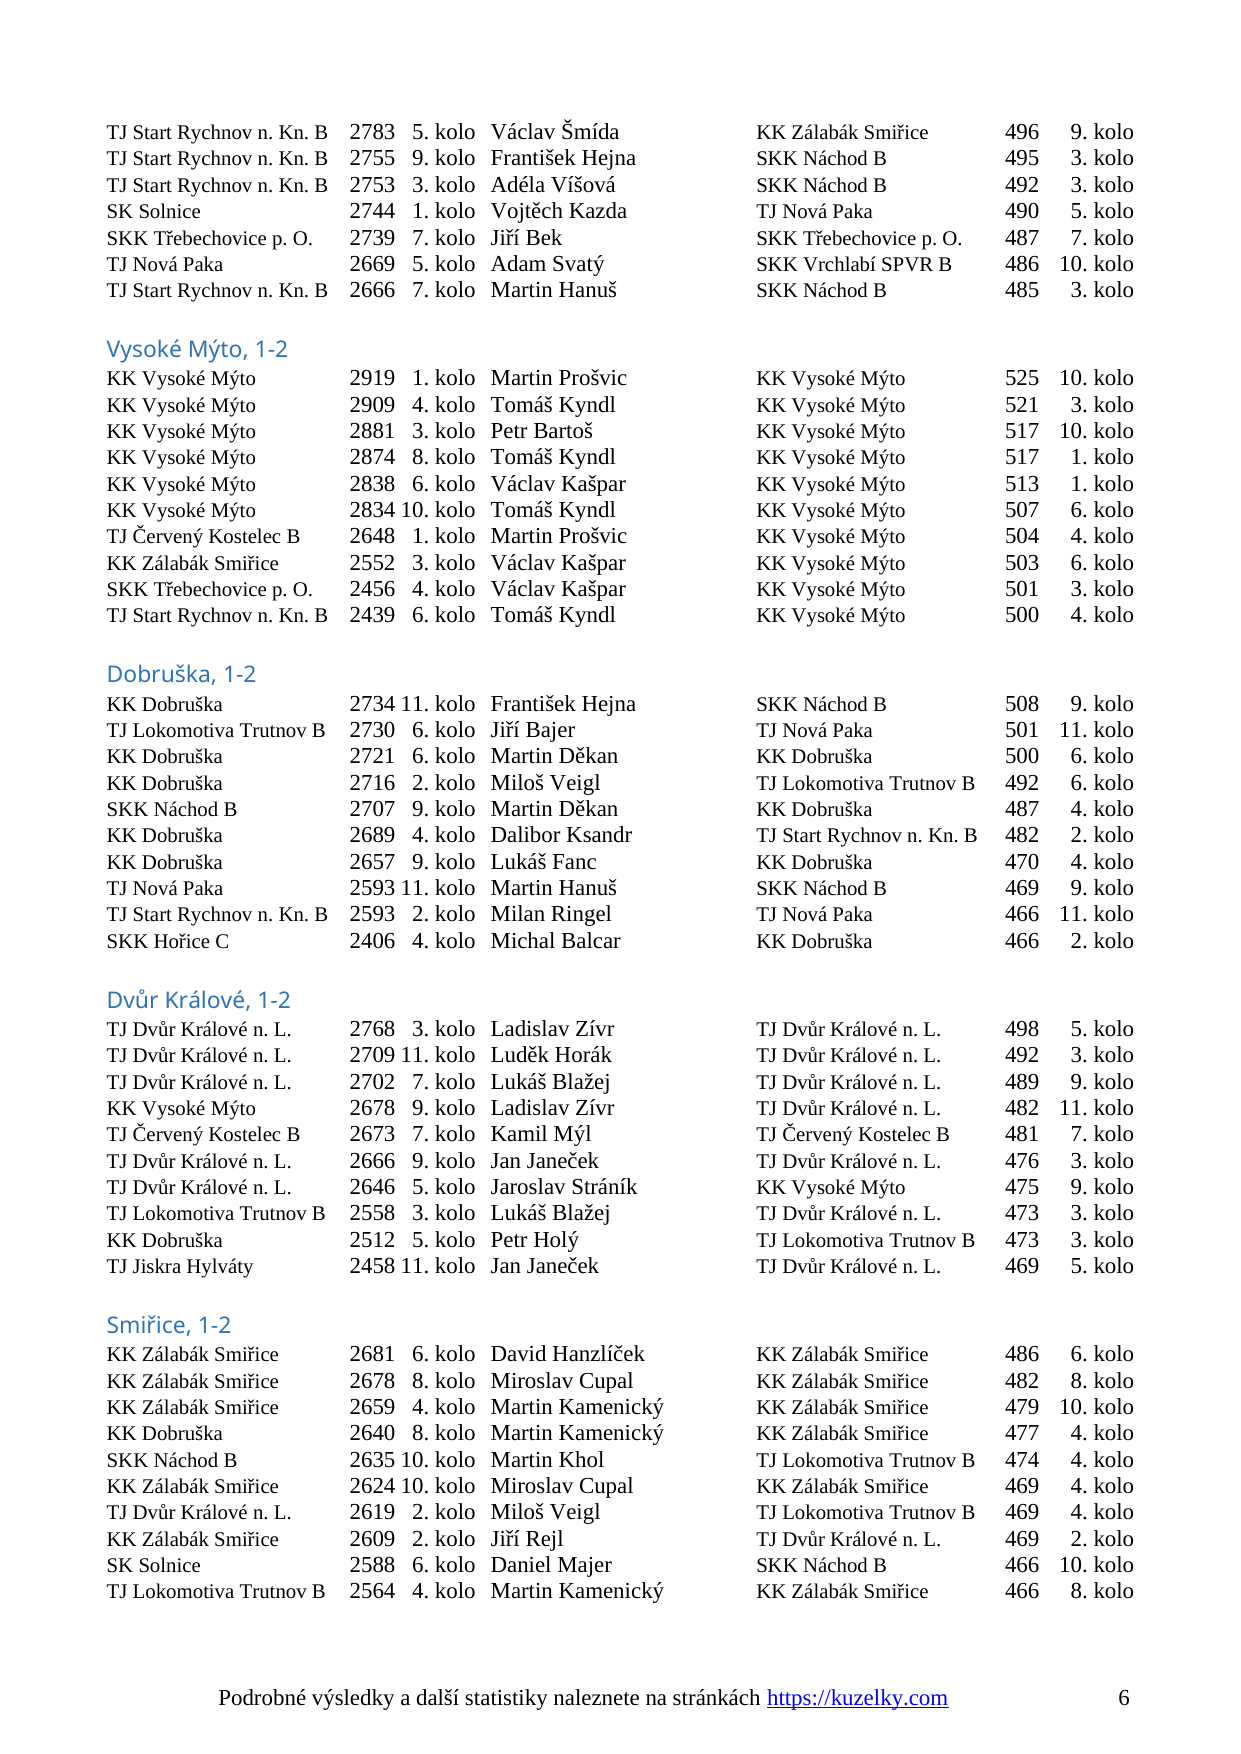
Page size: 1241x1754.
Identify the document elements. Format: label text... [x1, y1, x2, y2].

text KK Dobruška 2734 11. kolo František Hejna SKK Náchod B 508 9. kolo [106, 690, 1134, 716]
text TJ Start Rychnov n. Kn. B 2753 3. kolo Adéla Víšová SKK Náchod B 492 3. kolo [106, 171, 1134, 197]
text KK Dobruška 2721 6. kolo Martin Děkan KK Dobruška 500 6. kolo [106, 742, 1134, 769]
subtitle Smiřice, 1-2 [106, 1309, 1134, 1340]
text TJ Start Rychnov n. Kn. B 2783 5. kolo Václav Šmída KK Zálabák Smiřice 496 9. kolo [106, 118, 1134, 144]
text KK Zálabák Smiřice 2681 6. kolo David Hanzlíček KK Zálabák Smiřice 486 6. kolo [106, 1340, 1134, 1367]
text SKK Třebechovice p. O. 2456 4. kolo Václav Kašpar KK Vysoké Mýto 501 3. kolo [106, 575, 1134, 602]
text KK Vysoké Mýto 2881 3. kolo Petr Bartoš KK Vysoké Mýto 517 10. kolo [106, 417, 1134, 443]
text SKK Náchod B 2635 10. kolo Martin Khol TJ Lokomotiva Trutnov B 474 4. kolo [106, 1446, 1134, 1472]
text SK Solnice 2744 1. kolo Vojtěch Kazda TJ Nová Paka 490 5. kolo [106, 197, 1134, 223]
subtitle Vysoké Mýto, 1-2 [106, 333, 1134, 364]
text KK Vysoké Mýto 2678 9. kolo Ladislav Zívr TJ Dvůr Králové n. L. 482 11. kolo [106, 1094, 1134, 1120]
text SKK Náchod B 2707 9. kolo Martin Děkan KK Dobruška 487 4. kolo [106, 795, 1134, 821]
text TJ Nová Paka 2669 5. kolo Adam Svatý SKK Vrchlabí SPVR B 486 10. kolo [106, 250, 1134, 276]
text TJ Lokomotiva Trutnov B 2558 3. kolo Lukáš Blažej TJ Dvůr Králové n. L. 473 3. kolo [106, 1199, 1134, 1226]
text TJ Start Rychnov n. Kn. B 2593 2. kolo Milan Ringel TJ Nová Paka 466 11. kolo [106, 901, 1134, 927]
subtitle Dobruška, 1-2 [106, 658, 1134, 690]
text SK Solnice 2588 6. kolo Daniel Majer SKK Náchod B 466 10. kolo [106, 1551, 1134, 1577]
text KK Dobruška 2640 8. kolo Martin Kamenický KK Zálabák Smiřice 477 4. kolo [106, 1419, 1134, 1446]
text KK Dobruška 2689 4. kolo Dalibor Ksandr TJ Start Rychnov n. Kn. B 482 2. kolo [106, 821, 1134, 848]
text TJ Dvůr Králové n. L. 2646 5. kolo Jaroslav Stráník KK Vysoké Mýto 475 9. kolo [106, 1173, 1134, 1199]
text TJ Jiskra Hylváty 2458 11. kolo Jan Janeček TJ Dvůr Králové n. L. 469 5. kolo [106, 1252, 1134, 1278]
text TJ Nová Paka 2593 11. kolo Martin Hanuš SKK Náchod B 469 9. kolo [106, 874, 1134, 901]
text TJ Červený Kostelec B 2648 1. kolo Martin Prošvic KK Vysoké Mýto 504 4. kolo [106, 522, 1134, 549]
text KK Dobruška 2512 5. kolo Petr Holý TJ Lokomotiva Trutnov B 473 3. kolo [106, 1226, 1134, 1252]
text KK Zálabák Smiřice 2552 3. kolo Václav Kašpar KK Vysoké Mýto 503 6. kolo [106, 549, 1134, 575]
text KK Vysoké Mýto 2919 1. kolo Martin Prošvic KK Vysoké Mýto 525 10. kolo [106, 364, 1134, 391]
text KK Zálabák Smiřice 2609 2. kolo Jiří Rejl TJ Dvůr Králové n. L. 469 2. kolo [106, 1525, 1134, 1551]
text TJ Dvůr Králové n. L. 2619 2. kolo Miloš Veigl TJ Lokomotiva Trutnov B 469 4. kolo [106, 1498, 1134, 1525]
text TJ Lokomotiva Trutnov B 2564 4. kolo Martin Kamenický KK Zálabák Smiřice 466 8. kolo [106, 1577, 1134, 1604]
text SKK Třebechovice p. O. 2739 7. kolo Jiří Bek SKK Třebechovice p. O. 487 7. kolo [106, 223, 1134, 250]
subtitle Dvůr Králové, 1-2 [106, 984, 1134, 1015]
text KK Dobruška 2657 9. kolo Lukáš Fanc KK Dobruška 470 4. kolo [106, 848, 1134, 874]
text TJ Dvůr Králové n. L. 2709 11. kolo Luděk Horák TJ Dvůr Králové n. L. 492 3. kolo [106, 1041, 1134, 1068]
text TJ Start Rychnov n. Kn. B 2755 9. kolo František Hejna SKK Náchod B 495 3. kolo [106, 144, 1134, 171]
text KK Vysoké Mýto 2909 4. kolo Tomáš Kyndl KK Vysoké Mýto 521 3. kolo [106, 391, 1134, 417]
text TJ Lokomotiva Trutnov B 2730 6. kolo Jiří Bajer TJ Nová Paka 501 11. kolo [106, 716, 1134, 742]
text KK Zálabák Smiřice 2659 4. kolo Martin Kamenický KK Zálabák Smiřice 479 10. kolo [106, 1393, 1134, 1419]
text KK Dobruška 2716 2. kolo Miloš Veigl TJ Lokomotiva Trutnov B 492 6. kolo [106, 769, 1134, 795]
text TJ Dvůr Králové n. L. 2666 9. kolo Jan Janeček TJ Dvůr Králové n. L. 476 3. kolo [106, 1147, 1134, 1173]
text TJ Dvůr Králové n. L. 2768 3. kolo Ladislav Zívr TJ Dvůr Králové n. L. 498 5. kolo [106, 1015, 1134, 1041]
text SKK Hořice C 2406 4. kolo Michal Balcar KK Dobruška 466 2. kolo [106, 927, 1134, 953]
text KK Vysoké Mýto 2838 6. kolo Václav Kašpar KK Vysoké Mýto 513 1. kolo [106, 470, 1134, 496]
text KK Vysoké Mýto 2834 10. kolo Tomáš Kyndl KK Vysoké Mýto 507 6. kolo [106, 496, 1134, 522]
text TJ Červený Kostelec B 2673 7. kolo Kamil Mýl TJ Červený Kostelec B 481 7. kolo [106, 1120, 1134, 1147]
text TJ Dvůr Králové n. L. 2702 7. kolo Lukáš Blažej TJ Dvůr Králové n. L. 489 9. kolo [106, 1068, 1134, 1094]
text KK Zálabák Smiřice 2678 8. kolo Miroslav Cupal KK Zálabák Smiřice 482 8. kolo [106, 1367, 1134, 1393]
text TJ Start Rychnov n. Kn. B 2439 6. kolo Tomáš Kyndl KK Vysoké Mýto 500 4. kolo [106, 602, 1134, 628]
text KK Zálabák Smiřice 2624 10. kolo Miroslav Cupal KK Zálabák Smiřice 469 4. kolo [106, 1472, 1134, 1498]
text TJ Start Rychnov n. Kn. B 2666 7. kolo Martin Hanuš SKK Náchod B 485 3. kolo [106, 276, 1134, 303]
text KK Vysoké Mýto 2874 8. kolo Tomáš Kyndl KK Vysoké Mýto 517 1. kolo [106, 443, 1134, 470]
